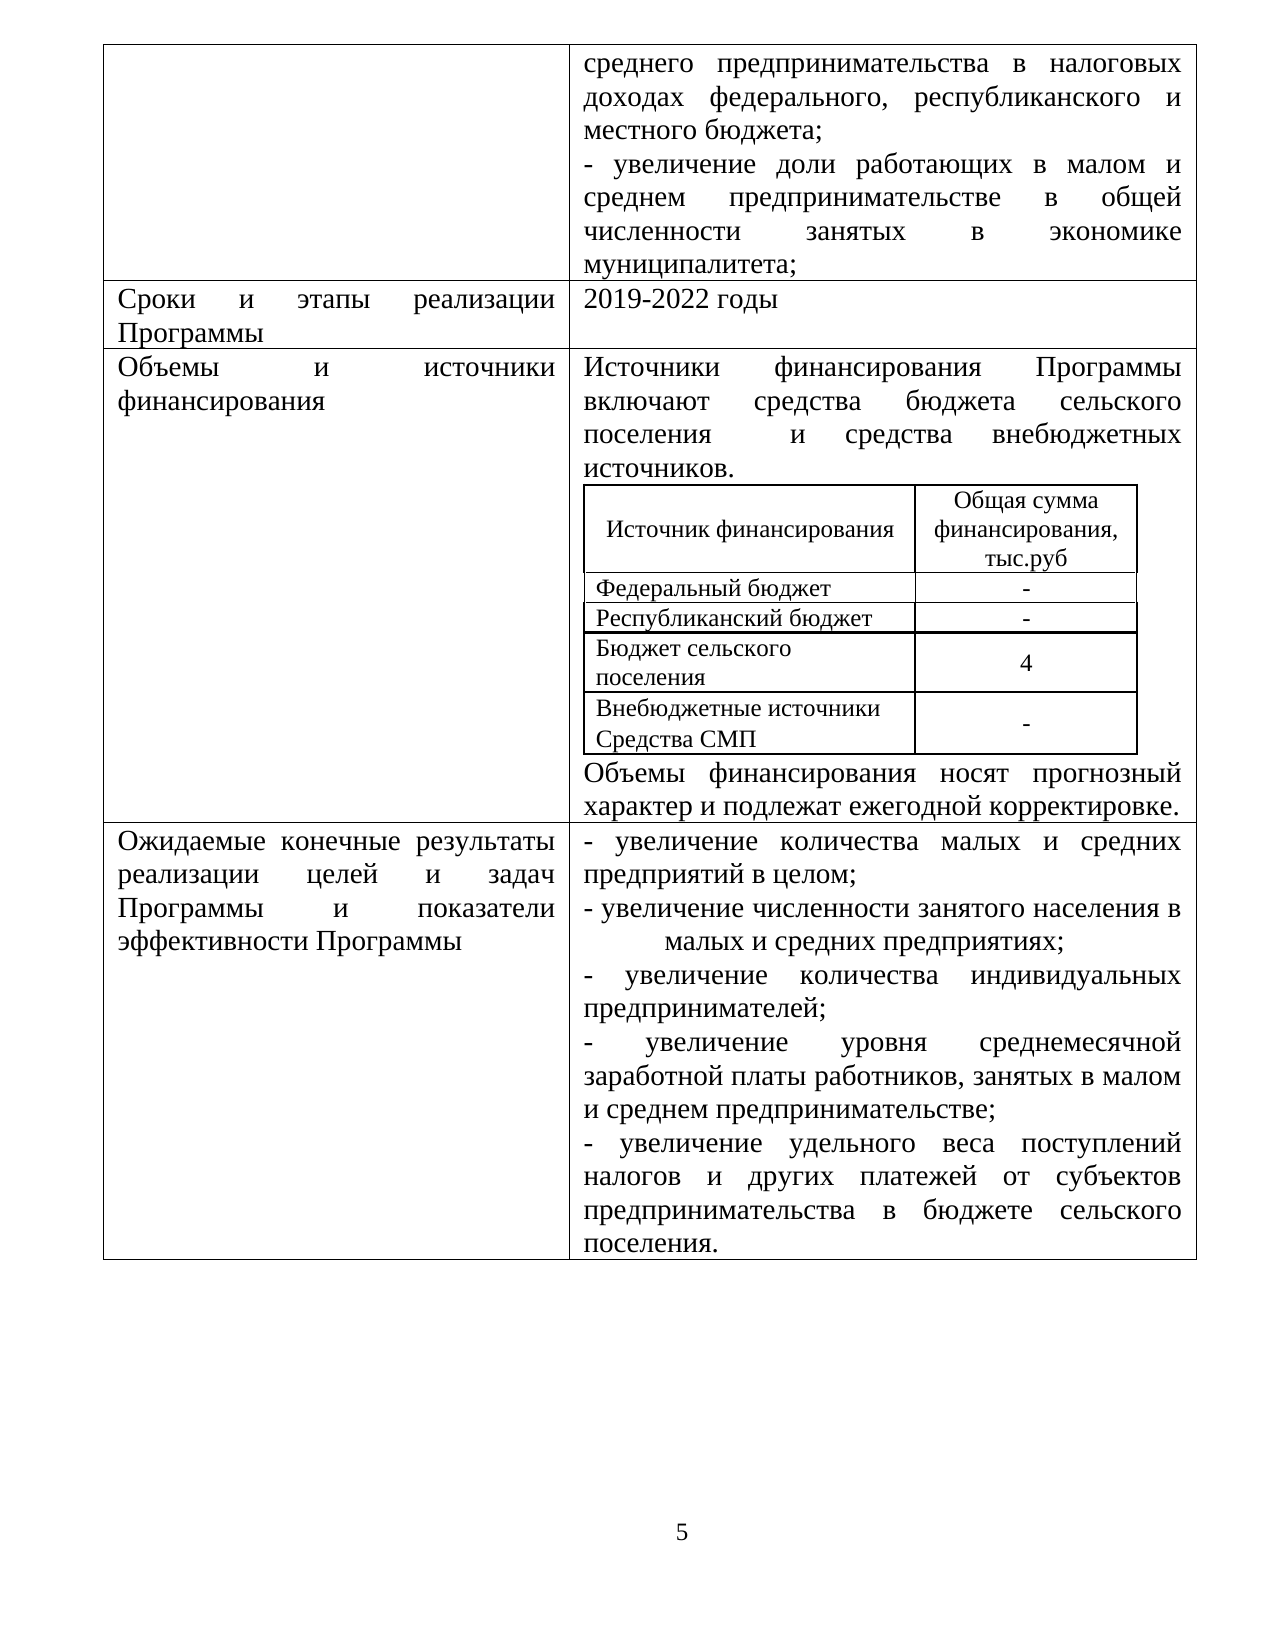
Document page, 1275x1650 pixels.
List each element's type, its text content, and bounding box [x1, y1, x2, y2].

table_cell - увеличение количества малых и средних предприятий в целом; - увеличение численности занятого населения в малых и средних предприятиях; - увеличение количества индивидуальных предпринимателей; - увеличение уровня среднемесячной заработной платы работников, занятых в малом и среднем предпринимательстве; - увеличение удельного веса поступлений налогов и других платежей от субъектов предпринимательства в бюджете сельского поселения. [570, 823, 1196, 1259]
table_cell Источники финансирования Программы включают средства бюджета сельского поселения и средства внебюджетных источников. Объемы финансирования носят прогнозный характер и подлежат ежегодной корректировке. [570, 349, 1196, 822]
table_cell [570, 45, 1196, 280]
table_cell Сроки и этапы реализации Программы [104, 281, 569, 348]
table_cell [104, 45, 569, 280]
table_cell Ожидаемые конечные результаты реализации целей и задач Программы и показатели эффективности Программы [104, 823, 569, 1259]
table_cell Объемы и источники финансирования [104, 349, 569, 822]
table_cell 2019-2022 годы [570, 281, 1196, 348]
